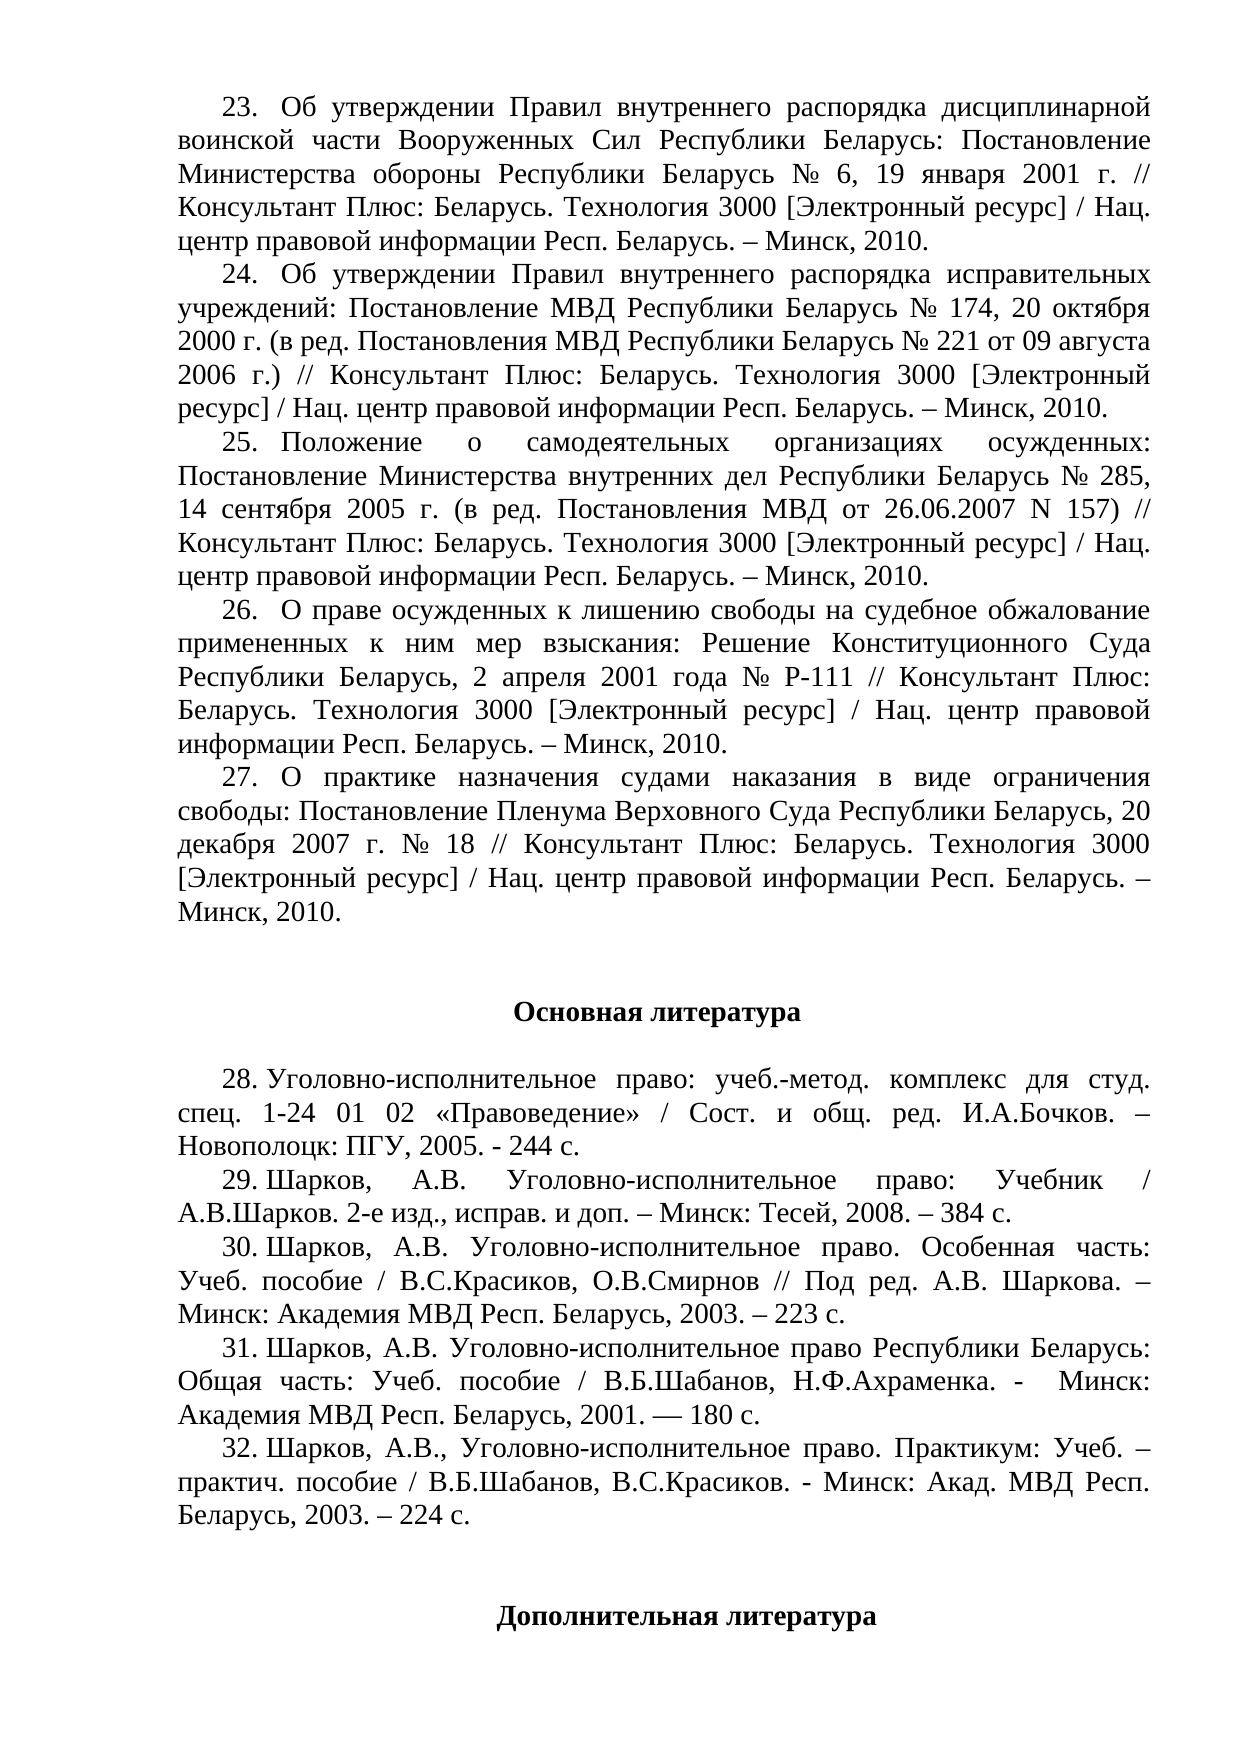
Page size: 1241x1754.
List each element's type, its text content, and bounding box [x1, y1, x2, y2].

list Положение о самодеятельных организациях осужденных: Постановление Министерства внутренних дел Республики Беларусь № 285, 14 сентября . (в ред. Постановления МВД от 26.06.2007 N 157) // Консультант Плюс: Беларусь. Технология 3000 [Электронный ресурс] / Нац. центр правовой информации Респ. Беларусь. – Минск, 2010. [177, 424, 1152, 592]
text Основная литература [118, 994, 1152, 1028]
list Шарков, А.В. Уголовно-исполнительное право: Учебник / А.В.Шарков. 2-е изд., исправ. и доп. – Минск: Тесей, 2008. – 384 с. [177, 1162, 1152, 1229]
list Об утверждении Правил внутреннего распорядка исправительных учреждений: Постановление МВД Республики Беларусь № 174, 20 октября . (в ред. Постановления МВД Республики Беларусь № 221 от 09 августа .) // Консультант Плюс: Беларусь. Технология 3000 [Электронный ресурс] / Нац. центр правовой информации Респ. Беларусь. – Минск, 2010. [177, 256, 1152, 424]
text Дополнительная литература [177, 1598, 1152, 1632]
list Шарков, А.В. Уголовно-исполнительное право Республики Беларусь: Общая часть: Учеб. пособие / В.Б.Шабанов, Н.Ф.Ахраменка. - Минск: Академия МВД Респ. Беларусь, 2001. — 180 с. [177, 1330, 1152, 1430]
list Об утверждении Правил внутреннего распорядка дисциплинарной воинской части Вооруженных Сил Республики Беларусь: Постановление Министерства обороны Республики Беларусь № 6, 19 января . // Консультант Плюс: Беларусь. Технология 3000 [Электронный ресурс] / Нац. центр правовой информации Респ. Беларусь. – Минск, 2010. [177, 89, 1152, 256]
list Шарков, А.В., Уголовно-исполнительное право. Практикум: Учеб. – практич. пособие / В.Б.Шабанов, В.С.Красиков. - Минск: Акад. МВД Респ. Беларусь, 2003. – 224 с. [177, 1430, 1152, 1531]
list О праве осужденных к лишению свободы на судебное обжалование примененных к ним мер взыскания: Решение Конституционного Суда Республики Беларусь, 2 апреля 2001 года № Р-111 // Консультант Плюс: Беларусь. Технология 3000 [Электронный ресурс] / Нац. центр правовой информации Респ. Беларусь. – Минск, 2010. [177, 592, 1152, 759]
list Уголовно-исполнительное право: учеб.-метод. комплекс для студ. спец. 1-24 01 02 «Правоведение» / Сост. и общ. ред. И.А.Бочков. – Новополоцк: ПГУ, 2005. - 244 c. [177, 1061, 1152, 1162]
list О практике назначения судами наказания в виде ограничения свободы: Постановление Пленума Верховного Суда Республики Беларусь, 20 декабря . № 18 // Консультант Плюс: Беларусь. Технология 3000 [Электронный ресурс] / Нац. центр правовой информации Респ. Беларусь. – Минск, 2010. [177, 759, 1152, 927]
list Шарков, А.В. Уголовно-исполнительное право. Особенная часть: Учеб. пособие / В.С.Красиков, О.В.Смирнов // Под ред. А.В. Шаркова. – Минск: Академия МВД Респ. Беларусь, 2003. – 223 с. [177, 1229, 1152, 1330]
